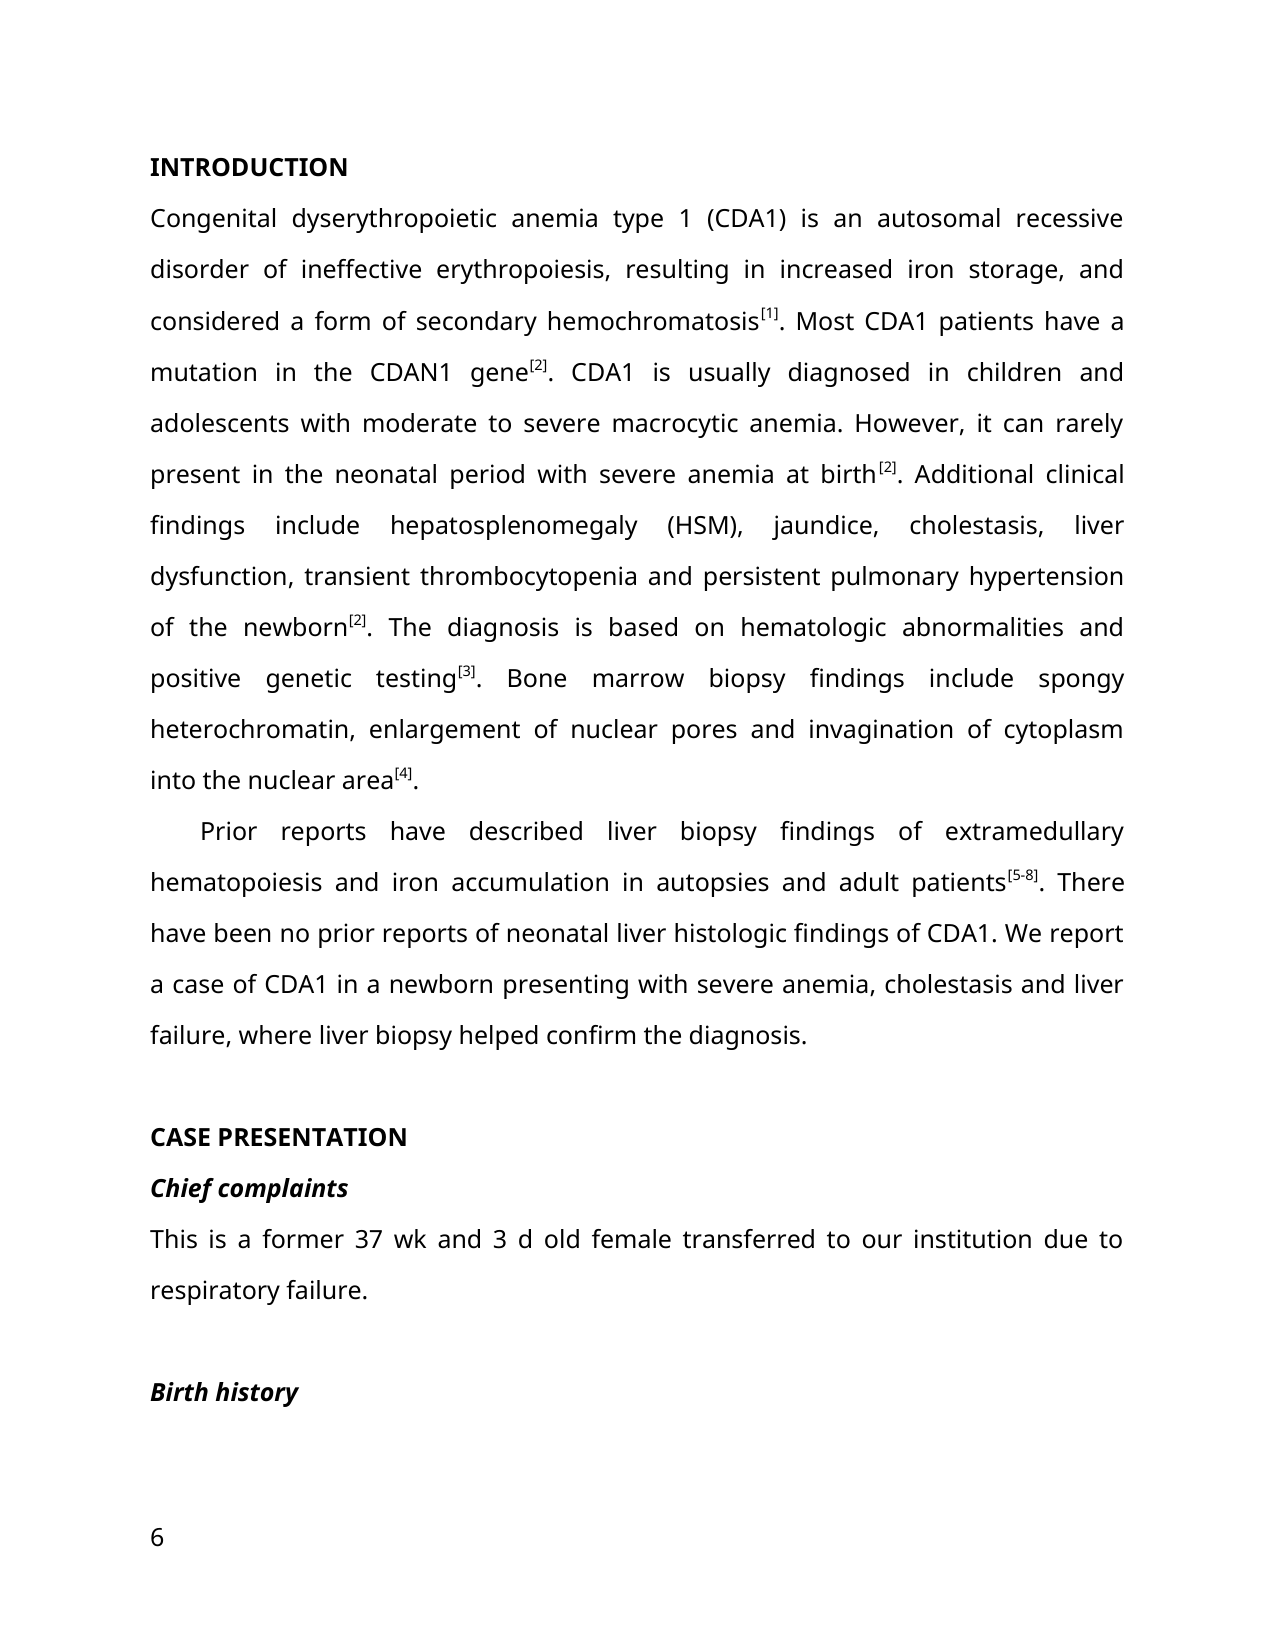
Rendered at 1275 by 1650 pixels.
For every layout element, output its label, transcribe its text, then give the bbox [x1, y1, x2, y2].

text Congenital dyserythropoietic anemia type 1 (CDA1) is an autosomal recessive disorder of ineffective erythropoiesis, resulting in increased iron storage, and considered a form of secondary hemochromatosis[1]. Most CDA1 patients have a mutation in the CDAN1 gene[2]. CDA1 is usually diagnosed in children and adolescents with moderate to severe macrocytic anemia. However, it can rarely present in the neonatal period with severe anemia at birth[2]. Additional clinical findings include hepatosplenomegaly (HSM), jaundice, cholestasis, liver dysfunction, transient thrombocytopenia and persistent pulmonary hypertension of the newborn[2]. The diagnosis is based on hematologic abnormalities and positive genetic testing[3]. Bone marrow biopsy findings include spongy heterochromatin, enlargement of nuclear pores and invagination of cytoplasm into the nuclear area[4]. [150, 201, 1125, 797]
text Birth history [150, 1375, 1125, 1409]
text Chief complaints [150, 1171, 1125, 1205]
text INTRODUCTION [150, 150, 1125, 184]
text Prior reports have described liver biopsy findings of extramedullary hematopoiesis and iron accumulation in autopsies and adult patients[5-8]. There have been no prior reports of neonatal liver histologic findings of CDA1. We report a case of CDA1 in a newborn presenting with severe anemia, cholestasis and liver failure, where liver biopsy helped confirm the diagnosis. [150, 813, 1125, 1052]
text This is a former 37 wk and 3 d old female transferred to our institution due to respiratory failure. [150, 1222, 1125, 1307]
text CASE PRESENTATION [150, 1120, 1125, 1154]
